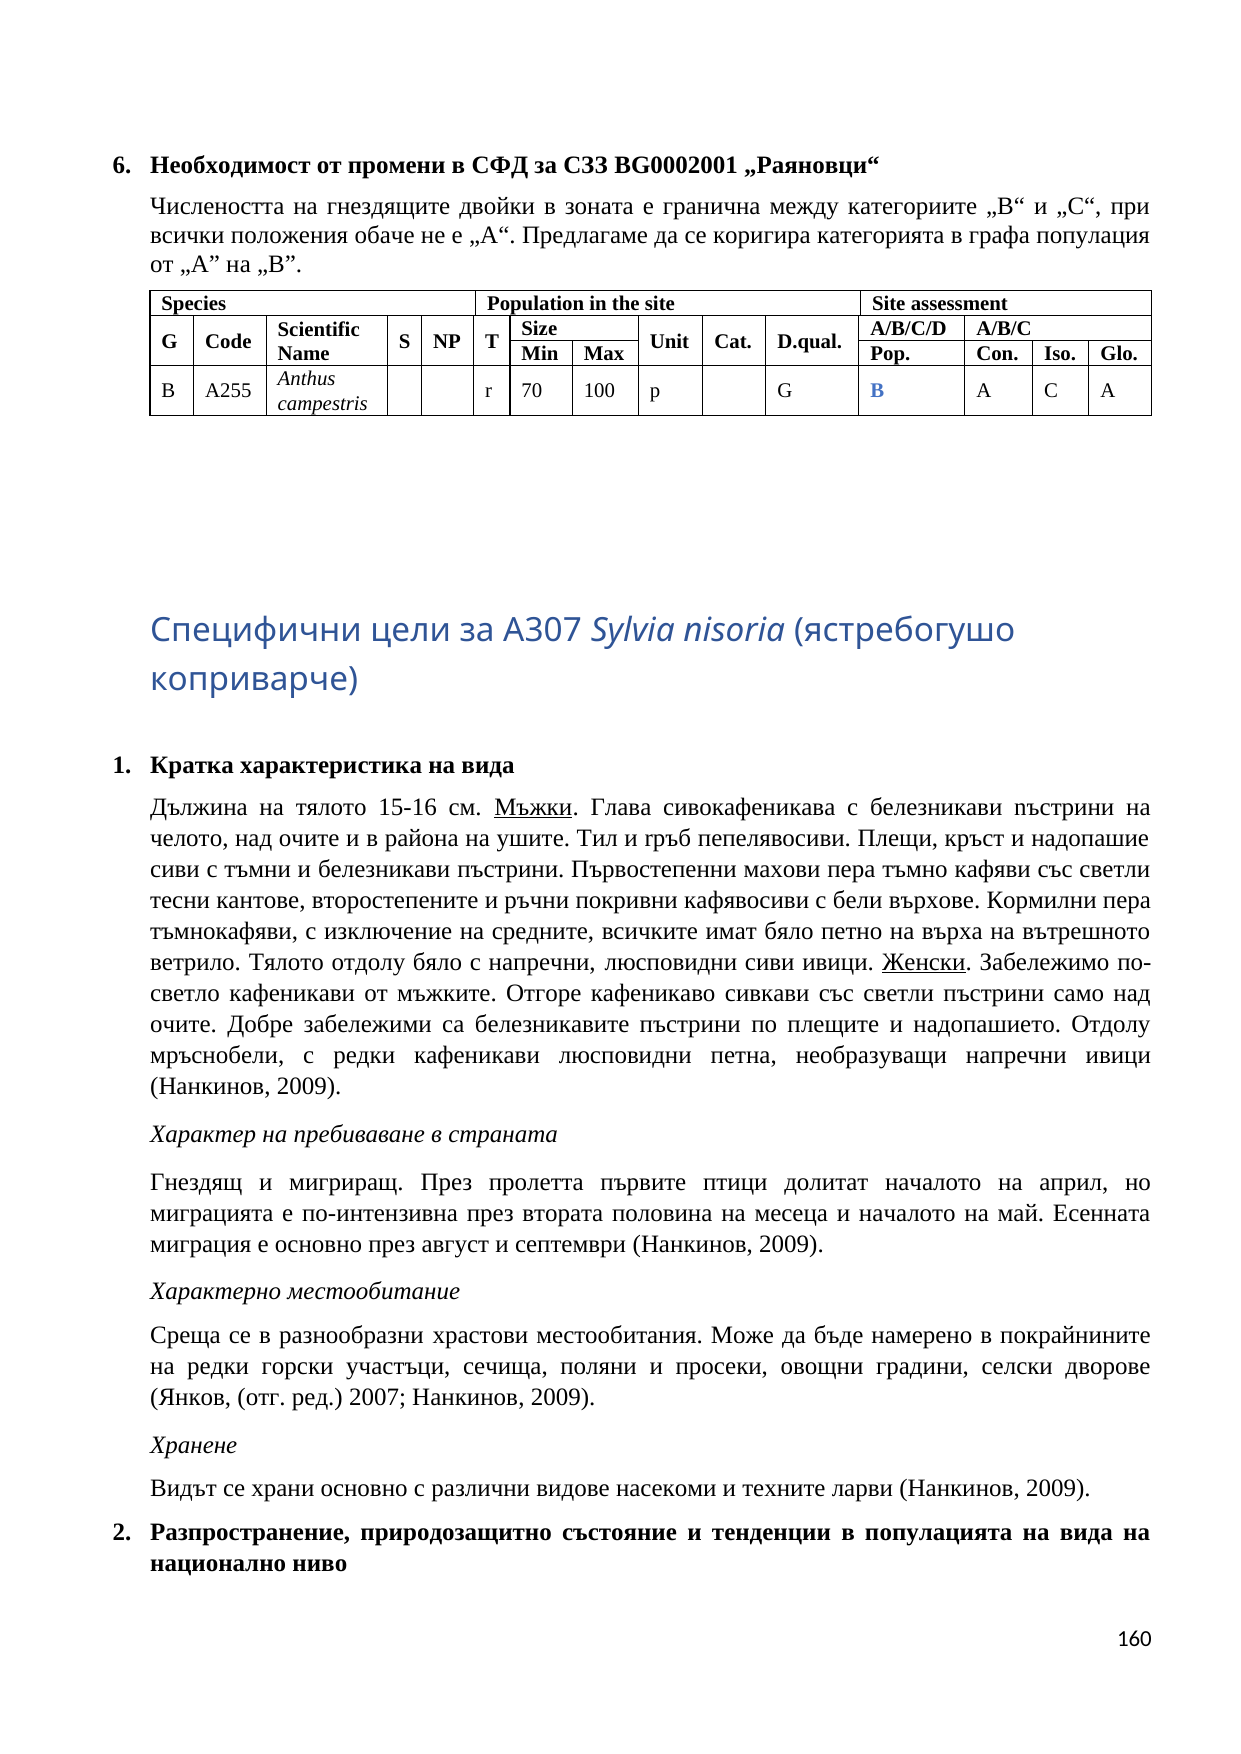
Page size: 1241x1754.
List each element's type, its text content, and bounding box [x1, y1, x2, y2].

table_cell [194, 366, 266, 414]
text Среща се в разнообразни храстови местообитания. Може да бъде намерено в покрайнините на редки горски участъци, сечища, поляни и просеки, овощни градини, селски дворове (Янков, (отг. ред.) 2007; Нанкинов, 2009). [150, 1320, 1152, 1411]
subtitle Специфични цели за A307 Sylvia nisoria (ястребогушо коприварче) [150, 606, 1152, 700]
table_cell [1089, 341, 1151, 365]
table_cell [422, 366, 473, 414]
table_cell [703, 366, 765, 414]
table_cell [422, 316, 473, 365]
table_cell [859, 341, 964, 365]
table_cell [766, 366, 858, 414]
text Видът се храни основно с различни видове насекоми и техните ларви (Нанкинов, 2009). [150, 1473, 1152, 1502]
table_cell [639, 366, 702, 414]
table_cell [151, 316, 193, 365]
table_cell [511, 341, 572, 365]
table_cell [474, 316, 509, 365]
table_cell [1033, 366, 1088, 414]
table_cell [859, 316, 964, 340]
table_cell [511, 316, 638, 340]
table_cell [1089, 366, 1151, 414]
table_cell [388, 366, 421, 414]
text Характер на пребиваване в страната [150, 1119, 1152, 1148]
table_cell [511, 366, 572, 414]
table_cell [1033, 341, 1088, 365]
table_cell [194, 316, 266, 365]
text Характерно местообитание [150, 1276, 1152, 1305]
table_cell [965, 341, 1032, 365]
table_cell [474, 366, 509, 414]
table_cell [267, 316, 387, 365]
text Хранене [150, 1430, 1152, 1458]
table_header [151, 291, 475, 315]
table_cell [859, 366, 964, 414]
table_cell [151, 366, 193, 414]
list Кратка характеристика на вида [112, 751, 1152, 779]
text Гнездящ и мигриращ. През пролетта първите птици долитат началото на април, но миграцията е по-интензивна през втората половина на месеца и началото на май. Есенната миграция е основно през август и септември (Нанкинов, 2009). [150, 1167, 1152, 1257]
list Разпространение, природозащитно състояние и тенденции в популацията на вида на национално ниво [112, 1517, 1152, 1577]
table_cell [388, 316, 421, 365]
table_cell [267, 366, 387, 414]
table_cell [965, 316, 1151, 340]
text Дължина на тялото 15-16 см. Мъжки. Глава сивокафеникава с белезникави nъстрини на челото, над очите и в района на ушите. Тил и rръб пепелявосиви. Плещи, кръст и надопашие сиви с тъмни и белезникави пъстрини. Първостепенни махови пера тъмно кафяви със светли тесни кантове, второстепените и ръчни покривни кафявосиви с бели върхове. Кормилни пера тъмнокафяви, с изключение на средните, всичките имат бяло петно на върха на вътрешното ветрило. Тялото отдолу бяло с напречни, люсповидни сиви ивици. Женски. Забележимо по-светло кафеникави от мъжките. Отгоре кафеникаво сивкави със светли пъстрини само над очите. Добре забележими са белезникавите пъстрини по плещите и надопашието. Отдолу мръснобели, с редки кафеникави люсповидни петна, необразуващи напречни ивици (Нанкинов, 2009). [150, 792, 1152, 1100]
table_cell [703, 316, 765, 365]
text Числеността на гнездящите двойки в зоната е гранична между категориите „В“ и „С“, при всички положения обаче не е „А“. Предлагаме да се коригира категорията в графа популация от „А” на „В”. [150, 191, 1152, 277]
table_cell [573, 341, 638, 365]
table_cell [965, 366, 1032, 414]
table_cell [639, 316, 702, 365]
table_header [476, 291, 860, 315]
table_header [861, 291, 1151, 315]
list Необходимост от промени в СФД за СЗЗ BG0002001 „Раяновци“ [112, 150, 1152, 179]
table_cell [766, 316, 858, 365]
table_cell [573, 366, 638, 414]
